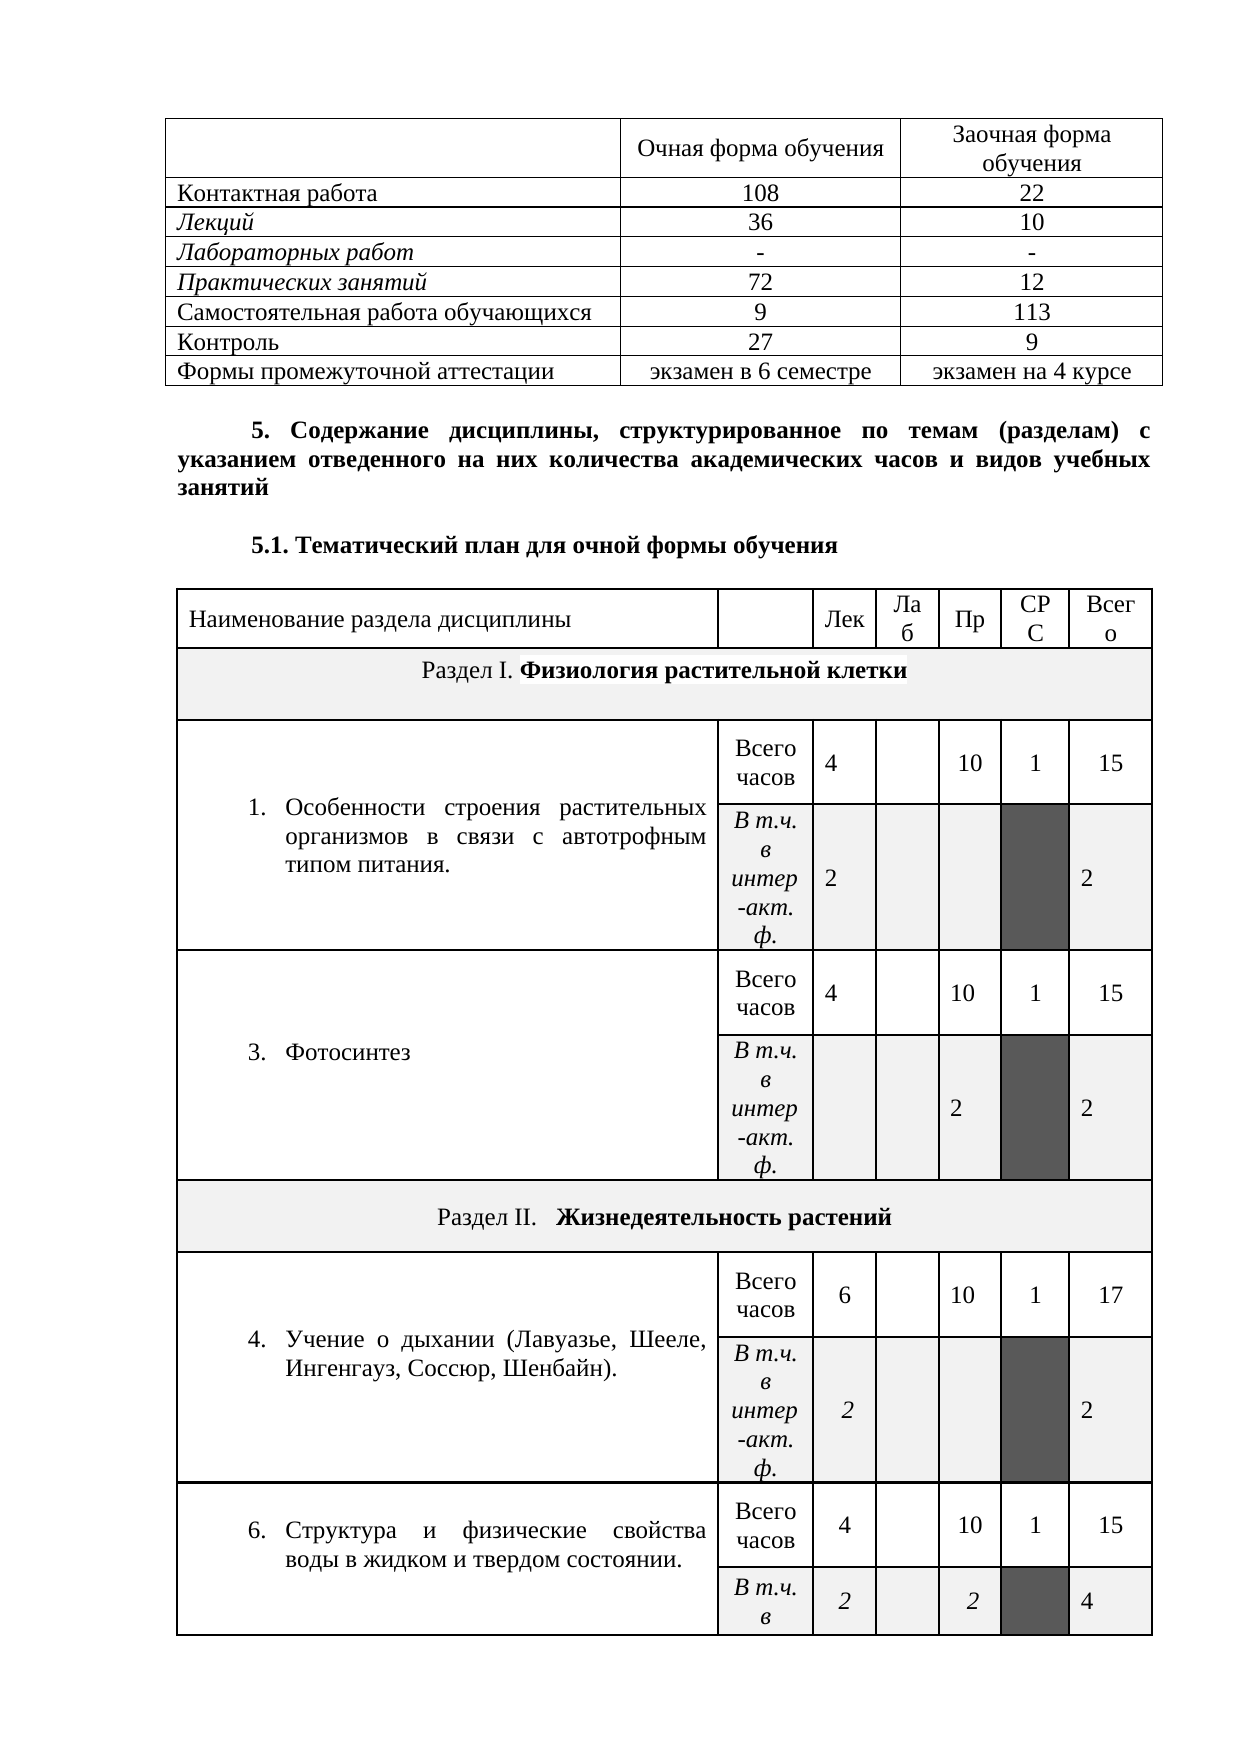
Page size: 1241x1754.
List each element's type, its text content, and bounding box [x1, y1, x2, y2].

table_cell 2 [940, 1568, 1000, 1634]
table_cell 72 [621, 267, 900, 296]
table_header Пр [940, 590, 1000, 647]
table_cell 10 [940, 721, 1000, 803]
table_cell В т.ч. в интер-акт. ф. [719, 1338, 812, 1481]
table_header Лек [814, 590, 875, 647]
table_cell Контактная работа [166, 178, 620, 206]
table_cell 10 [940, 1484, 1000, 1566]
text 5. Содержание дисциплины, структурированное по темам (разделам) с указанием отведенного на них количества академических часов и видов учебных занятий [177, 415, 1152, 501]
table_cell [814, 1036, 875, 1179]
table_cell Практических занятий [166, 267, 620, 296]
table_cell Особенности строения растительных организмов в связи с автотрофным типом питания. [178, 721, 717, 949]
table_header Наименование раздела дисциплины [178, 590, 717, 647]
table_cell 4 [1070, 1568, 1151, 1634]
table_cell [877, 721, 938, 803]
table_cell 108 [621, 178, 900, 206]
table_cell экзамен на 4 курсе [901, 356, 1162, 385]
table_cell Фотосинтез [178, 951, 717, 1179]
table_cell [1002, 805, 1068, 949]
table_cell 113 [901, 297, 1162, 326]
table_cell Раздел I. Физиология растительной клетки [178, 649, 1151, 719]
table_header [166, 119, 620, 177]
table_cell 12 [901, 267, 1162, 296]
table_cell 27 [621, 327, 900, 355]
table_cell [877, 951, 938, 1033]
table_cell Структура и физические свойства воды в жидком и твердом состоянии. [178, 1484, 717, 1634]
text 5.1. Тематический план для очной формы обучения [177, 530, 1152, 559]
table_cell Всего часов [719, 721, 812, 803]
table_cell 2 [1070, 805, 1151, 949]
table_cell [940, 1338, 1000, 1481]
table_cell 1 [1002, 1484, 1068, 1566]
table_cell В т.ч. в интер-акт. ф. [719, 1036, 812, 1179]
table_cell [940, 805, 1000, 949]
table_header Всего [1070, 590, 1151, 647]
table_cell - [621, 237, 900, 266]
table_cell Всего часов [719, 1484, 812, 1566]
table_cell 10 [901, 208, 1162, 236]
table_cell 15 [1070, 1484, 1151, 1566]
table_cell 4 [814, 721, 875, 803]
table_cell Всего часов [719, 951, 812, 1033]
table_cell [719, 1568, 812, 1634]
table_cell 6 [814, 1253, 875, 1336]
table_cell [877, 1338, 938, 1481]
table_cell 2 [814, 1338, 875, 1481]
table_cell 2 [814, 805, 875, 949]
table_header СРС [1002, 590, 1068, 647]
table_cell 9 [621, 297, 900, 326]
table_cell Самостоятельная работа обучающихся [166, 297, 620, 326]
table_cell 4 [814, 951, 875, 1033]
table_cell [1002, 1568, 1068, 1634]
table_cell экзамен в 6 семестре [621, 356, 900, 385]
table_cell 1 [1002, 1253, 1068, 1336]
table_header Лаб [877, 590, 938, 647]
table_cell Раздел II. Жизнедеятельность растений [178, 1181, 1151, 1251]
table_cell [877, 1484, 938, 1566]
table_cell [1002, 1338, 1068, 1481]
table_cell [877, 1568, 938, 1634]
table_cell 22 [901, 178, 1162, 206]
table_cell 1 [1002, 721, 1068, 803]
table_cell 9 [901, 327, 1162, 355]
table_cell 10 [940, 951, 1000, 1033]
table_cell В т.ч. в интер-акт. ф. [719, 805, 812, 949]
table_cell [877, 1253, 938, 1336]
table_cell 2 [940, 1036, 1000, 1179]
table_cell 10 [940, 1253, 1000, 1336]
table_header [719, 590, 812, 647]
table_cell Всего часов [719, 1253, 812, 1336]
table_cell 15 [1070, 721, 1151, 803]
table_cell [877, 805, 938, 949]
table_cell 17 [1070, 1253, 1151, 1336]
table_cell 2 [1070, 1338, 1151, 1481]
table_cell Контроль [166, 327, 620, 355]
table_cell 2 [814, 1568, 875, 1634]
table_header Очная форма обучения [621, 119, 900, 177]
table_cell Лекций [166, 208, 620, 236]
table_cell Формы промежуточной аттестации [166, 356, 620, 385]
table_cell Лабораторных работ [166, 237, 620, 266]
table_cell [1002, 1036, 1068, 1179]
table_header Заочная форма обучения [901, 119, 1162, 177]
table_cell - [901, 237, 1162, 266]
table_cell 36 [621, 208, 900, 236]
table_cell Учение о дыхании (Лавуазье, Шееле, Ингенгауз, Соссюр, Шенбайн). [178, 1253, 717, 1481]
table_cell 2 [1070, 1036, 1151, 1179]
table_cell 1 [1002, 951, 1068, 1033]
table_cell [877, 1036, 938, 1179]
table_cell 4 [814, 1484, 875, 1566]
table_cell 15 [1070, 951, 1151, 1033]
